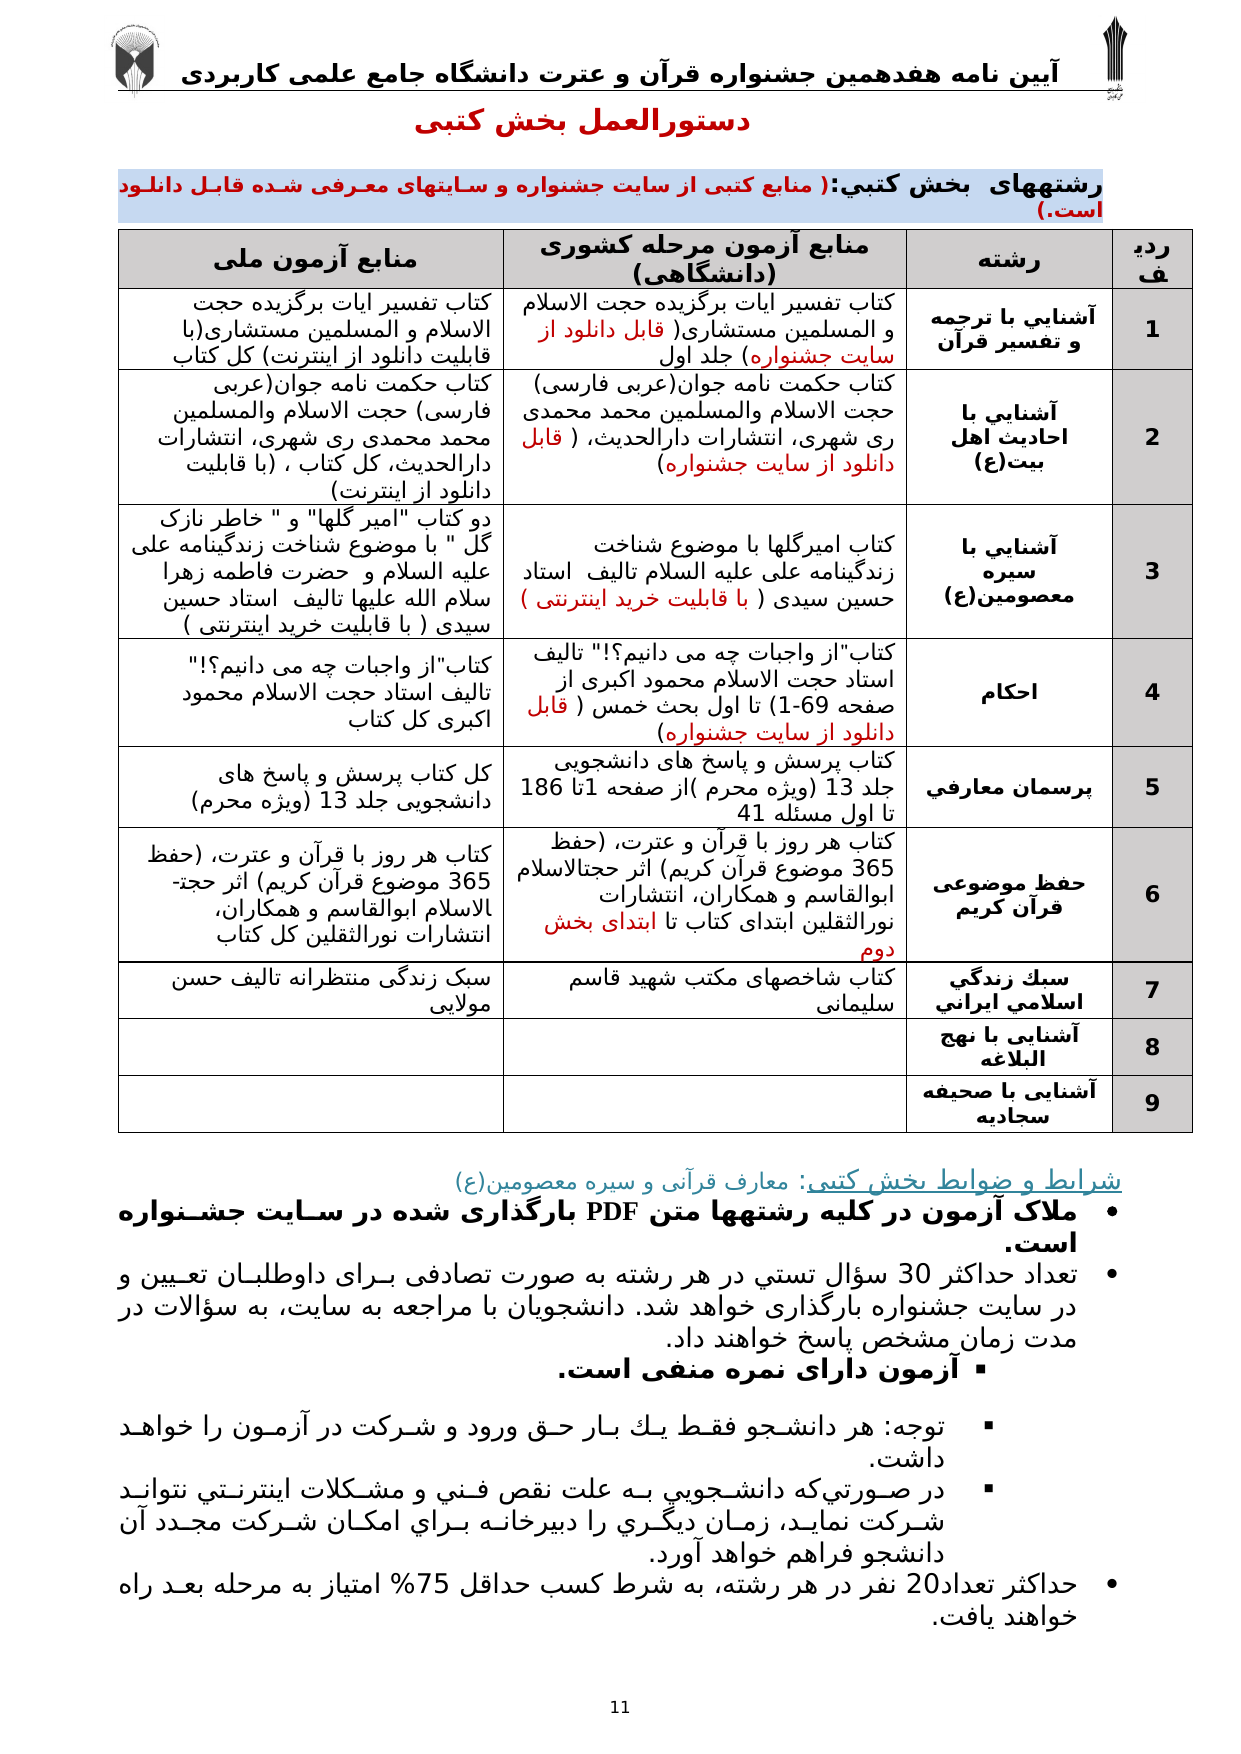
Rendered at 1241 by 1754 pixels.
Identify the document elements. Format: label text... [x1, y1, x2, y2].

table_header ردیف [1113, 230, 1192, 288]
table_cell حفظ موضوعی قرآن کریم [907, 828, 1112, 961]
table_cell [504, 1019, 906, 1075]
table_cell آشنايي با احاديث اهل بيت(ع) [907, 370, 1112, 504]
table_cell کل کتاب پرسش و پاسخ های دانشجویی جلد 13 (ویژه محرم) [119, 747, 503, 827]
table_cell 6 [1113, 828, 1192, 961]
table_cell کتاب تفسیر ایات برگزیده حجت الاسلام و المسلمین مستشاری( قابل دانلود از سایت جشنواره) جلد اول [504, 289, 906, 369]
table_cell پرسمان معارفي [907, 747, 1112, 827]
table_cell کتاب"از واجبات چه می دانیم؟!" تالیف استاد حجت الاسلام محمود اکبری از صفحه 69-1) تا اول بحث خمس ( قابل دانلود از سایت جشنواره) [504, 639, 906, 746]
table_cell کتاب تفسیر ایات برگزیده حجت الاسلام و المسلمین مستشاری(با قابلیت دانلود از اینترنت) کل کتاب [119, 289, 503, 369]
table_cell آشنایی با صحیفه سجادیه [907, 1076, 1112, 1132]
table_cell کتاب امیرگلها با موضوع شناخت زندگینامه علی علیه السلام تالیف استاد حسین سیدی ( با قابلیت خرید اینترنتی ) [504, 505, 906, 638]
table_cell کتاب"از واجبات چه می دانیم؟!" تالیف استاد حجت الاسلام محمود اکبری کل کتاب [119, 639, 503, 746]
list تعداد حداکثر 30 سؤال تستي در هر رشته به صورت تصادفی برای داوطلبان تعیین و در سايت جشنواره بارگذاری خواهد شد. دانشجويان با مراجعه به سايت، به سؤالات در مدت زمان مشخص پاسخ خواهند داد. [118, 1259, 1107, 1353]
list ملاک آزمون در کلیه رشتهها متن PDF بارگذاری شده در سایت جشنواره است. [118, 1196, 1107, 1259]
table_cell 9 [1113, 1076, 1192, 1132]
table_header منابع آزمون مرحله کشوری (دانشگاهی) [504, 230, 906, 288]
list دستورالعمل بخش کتبی [118, 103, 1047, 137]
list در صورتي‌كه دانشجويي به علت نقص فني و مشكلات اينترنتي نتواند شركت نمايد، زمان ديگري را دبيرخانه براي امكان شركت مجدد آن دانشجو فراهم خواهد آورد. [118, 1474, 982, 1568]
subtitle رشتههای بخش كتبي:( منابع کتبی از سایت جشنواره و سایتهای معرفی شده قابل دانلود است.) [118, 169, 1103, 223]
table_cell احكام [907, 639, 1112, 746]
list حداكثر تعداد20 نفر در هر رشته، به شرط كسب حداقل 75% امتياز به مرحله بعد راه خواهند يافت. [118, 1568, 1107, 1632]
text شرایط و ضوابط بخش کتبی: معارف قرآنی و سیره معصومین(ع) [118, 1164, 1122, 1196]
table_cell 8 [1113, 1019, 1192, 1075]
table_cell آشنايي با ترجمه و تفسير قرآن [907, 289, 1112, 369]
table_cell 2 [1113, 370, 1192, 504]
table_cell 3 [1113, 505, 1192, 638]
table_cell [119, 1019, 503, 1075]
table_header منابع آزمون ملی [119, 230, 503, 288]
table_cell کتاب پرسش و پاسخ های دانشجویی جلد 13 (ویژه محرم )از صفحه 1تا 186 تا اول مسئله 41 [504, 747, 906, 827]
table_cell کتاب حکمت نامه جوان(عربی فارسی) حجت الاسلام والمسلمین محمد محمدی ری شهری، انتشارات دارالحدیث، کل کتاب ، (با قابلیت دانلود از اینترنت) [119, 370, 503, 504]
list توجه: هر دانشجو فقط يك بار حق ورود و شركت در آزمون را خواهد داشت. [118, 1411, 982, 1474]
table_header رشته [907, 230, 1112, 288]
table_cell سبك زندگي اسلامي ايراني [907, 963, 1112, 1018]
table_cell دو کتاب "امیر گلها" و " خاطر نازک گل " با موضوع شناخت زندگینامه علی علیه السلام و حضرت فاطمه زهرا سلام الله علیها تالیف استاد حسین سیدی ( با قابلیت خرید اینترنتی ) [119, 505, 503, 638]
table_cell سبک زندگی منتظرانه تالیف حسن مولایی [119, 963, 503, 1018]
table_cell [504, 1076, 906, 1132]
table_cell کتاب هر روز با قرآن و عترت، (حفظ 365 موضوع قرآن کریم) اثر حجتالاسلام ابوالقاسم و همکاران، انتشارات نورالثقلین ابتدای کتاب تا ابتدای بخش دوم [504, 828, 906, 961]
table_cell آشنایی با نهج البلاغه [907, 1019, 1112, 1075]
list آزمون دارای نمره منفی است. [118, 1353, 974, 1385]
table_cell 4 [1113, 639, 1192, 746]
table_cell 5 [1113, 747, 1192, 827]
table_cell [119, 1076, 503, 1132]
table_cell 1 [1113, 289, 1192, 369]
table_cell آشنايي با سيره معصومين(ع) [907, 505, 1112, 638]
table_cell 7 [1113, 963, 1192, 1018]
picture [1090, 15, 1146, 103]
table_cell کتاب شاخصهای مکتب شهید قاسم سلیمانی [504, 963, 906, 1018]
table_cell کتاب هر روز با قرآن و عترت، (حفظ 365 موضوع قرآن کریم) اثر حجتالاسلام ابوالقاسم و همکاران، انتشارات نورالثقلین کل کتاب [119, 828, 503, 961]
table_cell کتاب حکمت نامه جوان(عربی فارسی) حجت الاسلام والمسلمین محمد محمدی ری شهری، انتشارات دارالحدیث، ( قابل دانلود از سایت جشنواره) [504, 370, 906, 504]
